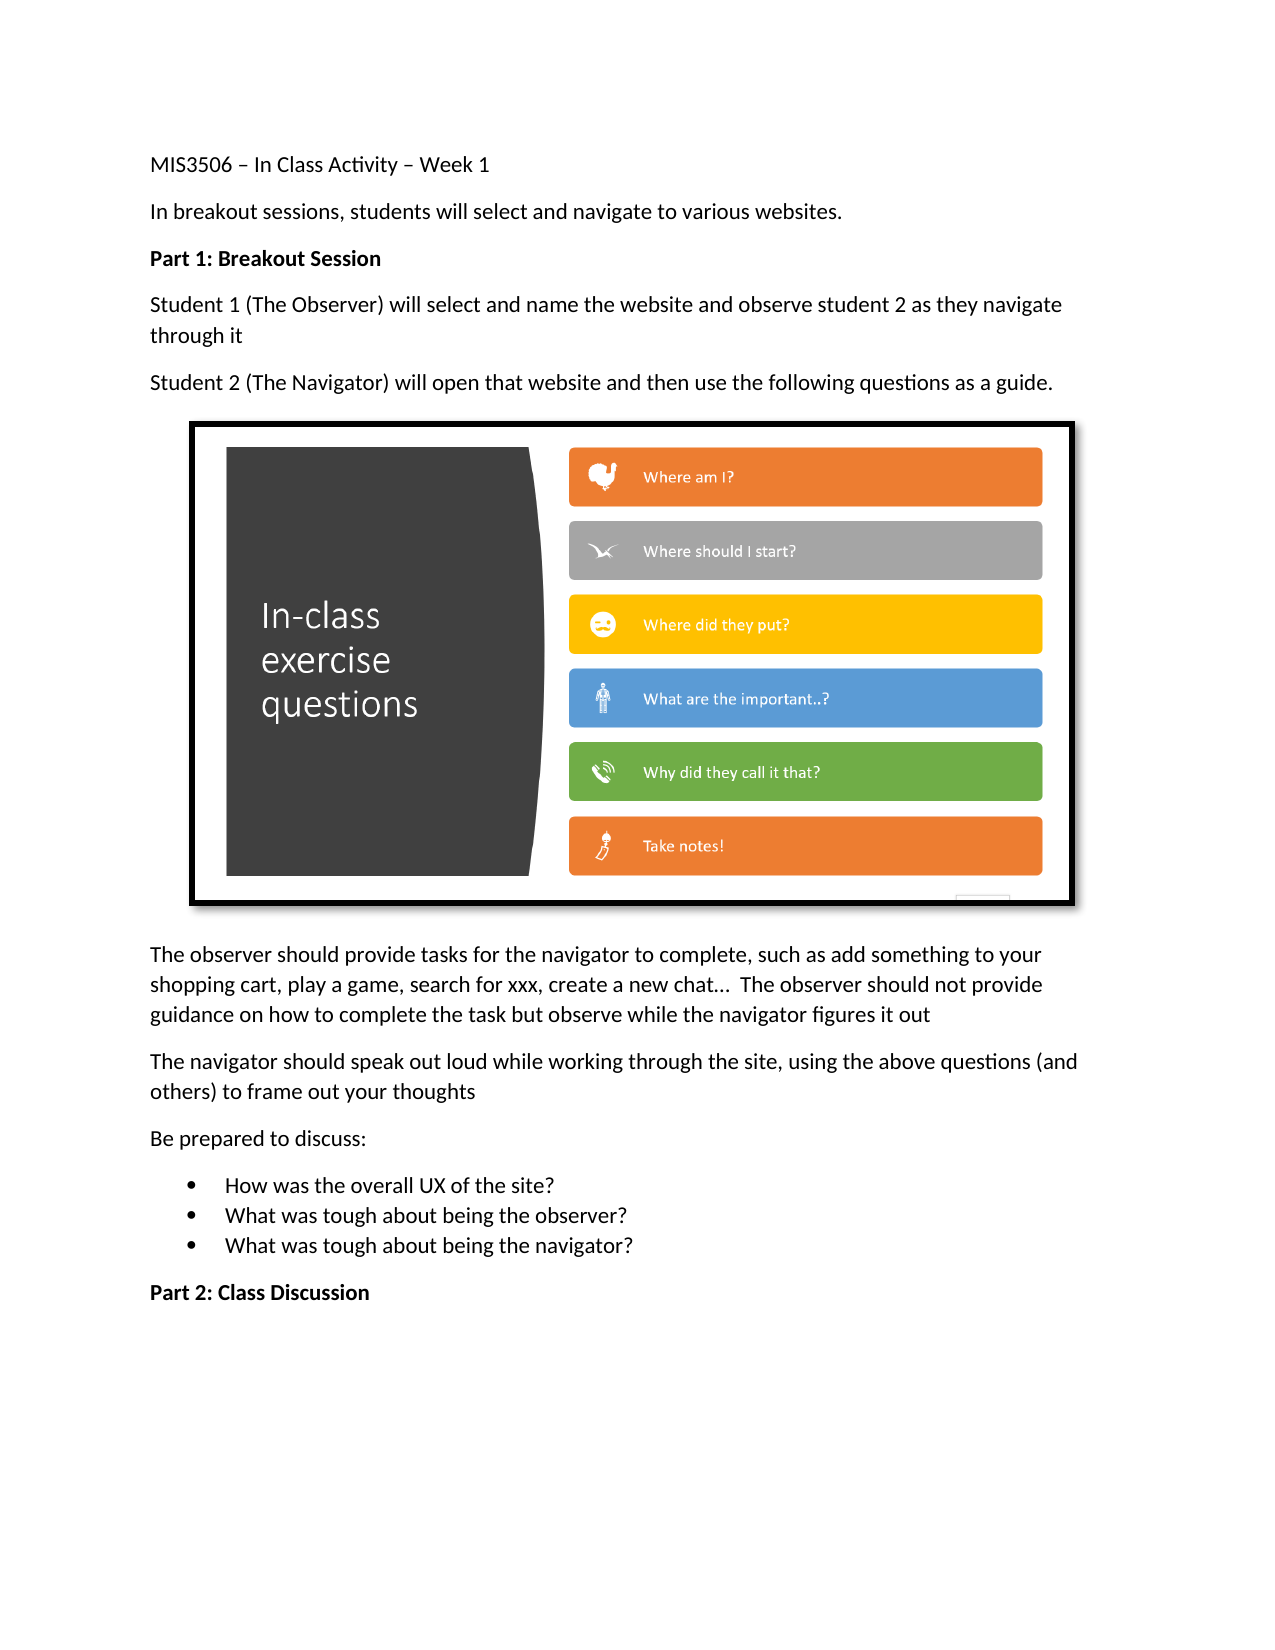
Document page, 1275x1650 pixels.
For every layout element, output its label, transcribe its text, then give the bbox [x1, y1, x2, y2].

text Student 2 (The Navigator) will open that website and then use the following questions as a guide. [150, 368, 1125, 396]
text Part 2: Class Discussion [150, 1278, 1125, 1306]
text Part 1: Breakout Session [150, 244, 1125, 272]
text Student 1 (The Observer) will select and name the website and observe student 2 as they navigate through it [150, 291, 1125, 349]
list What was tough about being the navigator? [187, 1231, 1125, 1259]
text In breakout sessions, students will select and navigate to various websites. [150, 197, 1125, 225]
text Be prepared to discuss: [150, 1124, 1125, 1152]
picture [195, 427, 1069, 900]
text MIS3506 – In Class Activity – Week 1 [150, 150, 1125, 178]
text The observer should provide tasks for the navigator to complete, such as add something to your shopping cart, play a game, search for xxx, create a new chat… The observer should not provide guidance on how to complete the task but observe while the navigator figures it out [150, 940, 1125, 1028]
list How was the overall UX of the site? [187, 1171, 1125, 1199]
text The navigator should speak out loud while working through the site, using the above questions (and others) to frame out your thoughts [150, 1047, 1125, 1105]
list What was tough about being the observer? [187, 1201, 1125, 1229]
